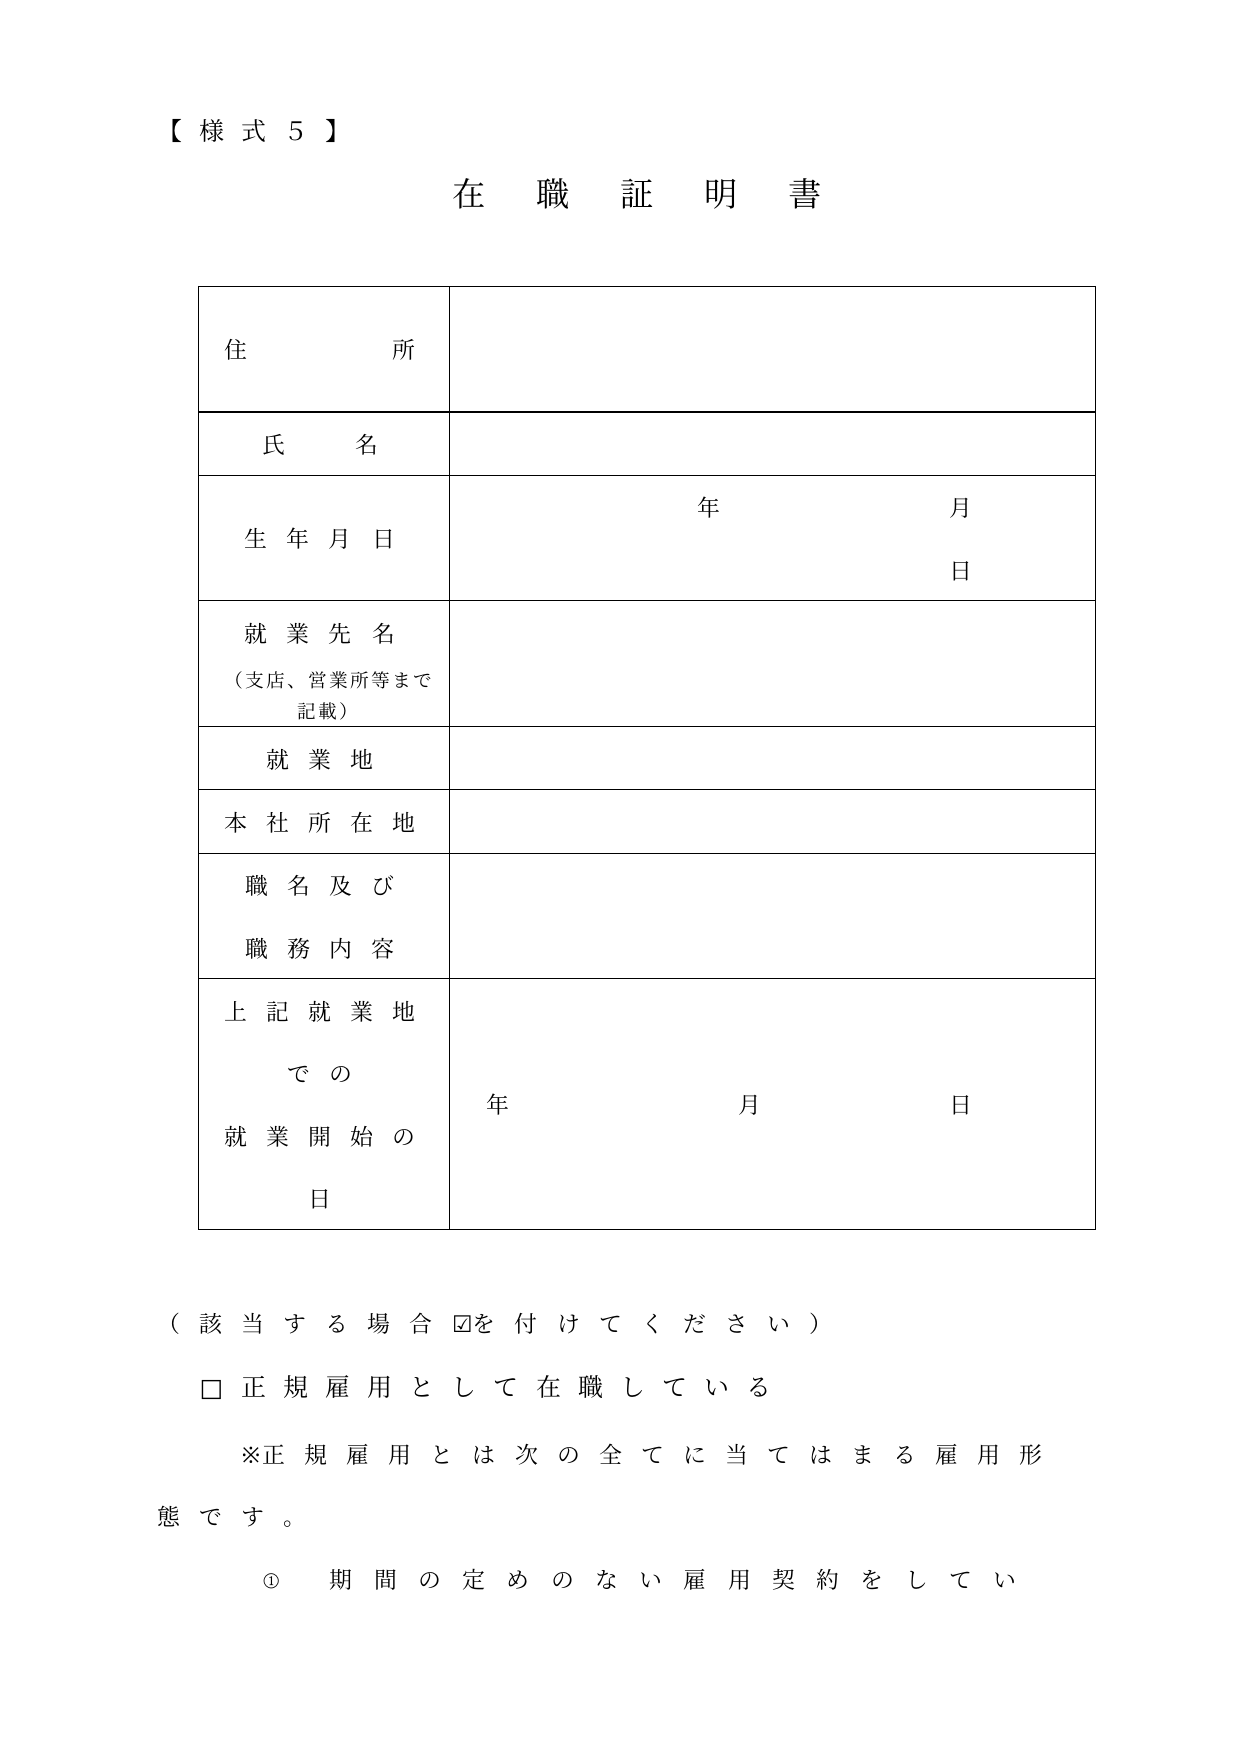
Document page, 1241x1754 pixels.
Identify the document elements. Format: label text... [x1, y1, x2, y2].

table_cell 職名及び 職務内容 [199, 854, 449, 978]
table_header [450, 287, 1095, 411]
table_cell 本社所在地 [199, 790, 449, 853]
table_cell 就業先名 （支店、営業所等まで記載） [199, 601, 449, 726]
text □ 正規雇用として在職している [157, 1354, 1083, 1416]
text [250, 1547, 1037, 1609]
table_cell 年 月 日 [450, 979, 1095, 1228]
text （該当する場合☑を付けてください） [157, 1292, 1083, 1354]
table_cell 上記就業地での 就業開始の日 [199, 979, 449, 1228]
table_cell [450, 601, 1095, 726]
table_cell 就業地 [199, 727, 449, 789]
table_cell 生年月日 [199, 476, 449, 600]
table_cell 年 月 日 [450, 476, 1095, 600]
table_cell [450, 790, 1095, 853]
table_cell 氏名 [199, 413, 449, 475]
table_cell [450, 854, 1095, 978]
text 【様式５】 [157, 99, 1083, 161]
table_header 住 所 [199, 287, 449, 411]
text 在 職 証 明 書 [157, 161, 1083, 223]
text ※正規雇用とは次の全てに当てはまる雇用形態です。 [157, 1422, 1097, 1547]
table_cell [450, 727, 1095, 789]
table_cell [450, 413, 1095, 475]
